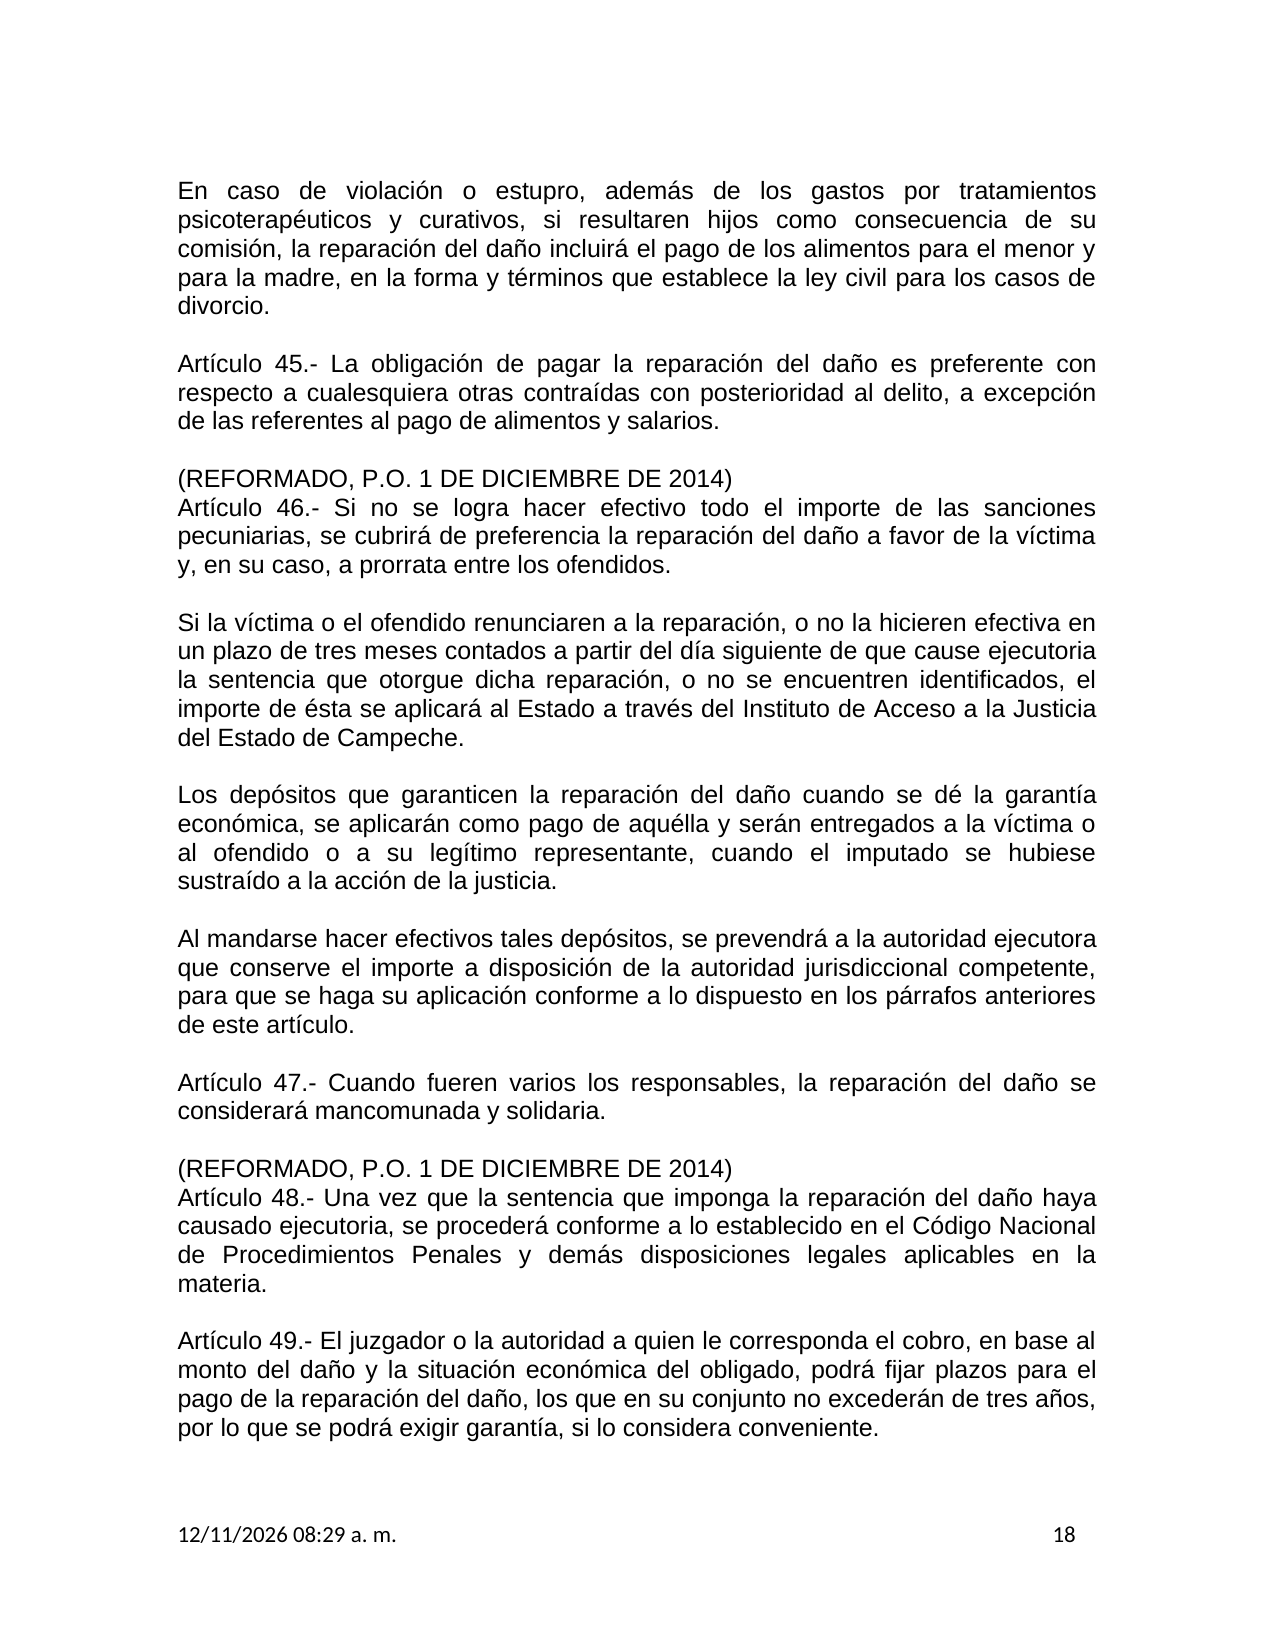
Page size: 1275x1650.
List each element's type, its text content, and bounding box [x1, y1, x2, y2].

text Artículo 47.- Cuando fueren varios los responsables, la reparación del daño se considerará mancomunada y solidaria. [177, 1068, 1098, 1125]
text (REFORMADO, P.O. 1 DE DICIEMBRE DE 2014) [177, 1154, 1098, 1183]
text Artículo 46.- Si no se logra hacer efectivo todo el importe de las sanciones pecuniarias, se cubrirá de preferencia la reparación del daño a favor de la víctima y, en su caso, a prorrata entre los ofendidos. [177, 493, 1098, 579]
text (REFORMADO, P.O. 1 DE DICIEMBRE DE 2014) [177, 464, 1098, 493]
text Los depósitos que garanticen la reparación del daño cuando se dé la garantía económica, se aplicarán como pago de aquélla y serán entregados a la víctima o al ofendido o a su legítimo representante, cuando el imputado se hubiese sustraído a la acción de la justicia. [177, 780, 1098, 895]
text Si la víctima o el ofendido renunciaren a la reparación, o no la hicieren efectiva en un plazo de tres meses contados a partir del día siguiente de que cause ejecutoria la sentencia que otorgue dicha reparación, o no se encuentren identificados, el importe de ésta se aplicará al Estado a través del Instituto de Acceso a la Justicia del Estado de Campeche. [177, 608, 1098, 751]
text Artículo 48.- Una vez que la sentencia que imponga la reparación del daño haya causado ejecutoria, se procederá conforme a lo establecido en el Código Nacional de Procedimientos Penales y demás disposiciones legales aplicables en la materia. [177, 1183, 1098, 1298]
text Artículo 49.- El juzgador o la autoridad a quien le corresponda el cobro, en base al monto del daño y la situación económica del obligado, podrá fijar plazos para el pago de la reparación del daño, los que en su conjunto no excederán de tres años, por lo que se podrá exigir garantía, si lo considera conveniente. [177, 1326, 1098, 1441]
text En caso de violación o estupro, además de los gastos por tratamientos psicoterapéuticos y curativos, si resultaren hijos como consecuencia de su comisión, la reparación del daño incluirá el pago de los alimentos para el menor y para la madre, en la forma y términos que establece la ley civil para los casos de divorcio. [177, 176, 1098, 320]
text Artículo 45.- La obligación de pagar la reparación del daño es preferente con respecto a cualesquiera otras contraídas con posterioridad al delito, a excepción de las referentes al pago de alimentos y salarios. [177, 349, 1098, 435]
text Al mandarse hacer efectivos tales depósitos, se prevendrá a la autoridad ejecutora que conserve el importe a disposición de la autoridad jurisdiccional competente, para que se haga su aplicación conforme a lo dispuesto en los párrafos anteriores de este artículo. [177, 924, 1098, 1039]
